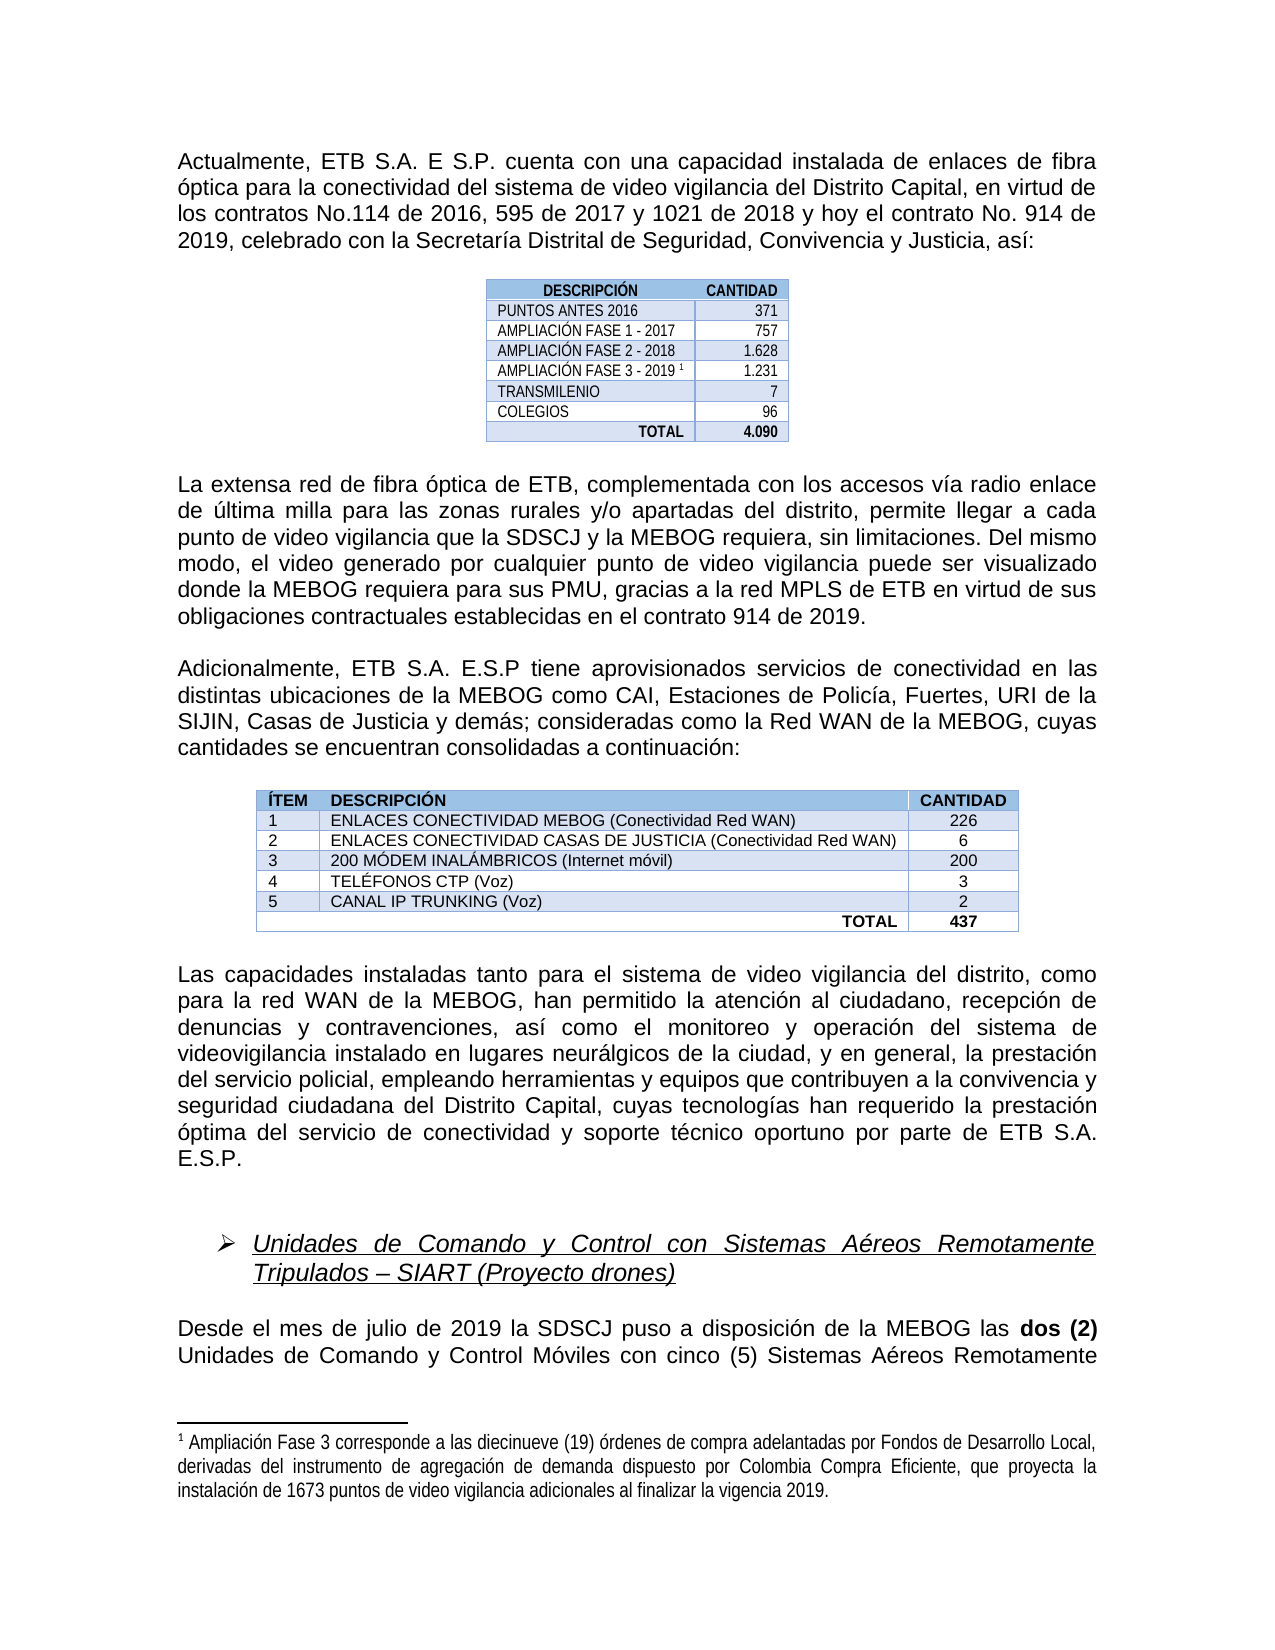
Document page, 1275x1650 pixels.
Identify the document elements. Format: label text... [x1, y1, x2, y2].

table_cell 96 [696, 402, 788, 421]
table_cell 3 [909, 871, 1018, 891]
table_cell AMPLIACIÓN FASE 3 - 2019 [487, 361, 694, 380]
table_cell 2 [909, 892, 1018, 911]
table_cell 200 MÓDEM INALÁMBRICOS (Internet móvil) [320, 851, 908, 870]
table_cell CANAL IP TRUNKING (Voz) [320, 892, 908, 911]
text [177, 1315, 1098, 1368]
table_cell TRANSMILENIO [487, 381, 694, 401]
table_cell 6 [909, 831, 1018, 850]
text La extensa red de fibra óptica de ETB, complementada con los accesos vía radio enlace de última milla para las zonas rurales y/o apartadas del distrito, permite llegar a cada punto de video vigilancia que la SDSCJ y la MEBOG requiera, sin limitaciones. Del mismo modo, el video generado por cualquier punto de video vigilancia puede ser visualizado donde la MEBOG requiera para sus PMU, gracias a la red MPLS de ETB en virtud de sus obligaciones contractuales establecidas en el contrato 914 de 2019. [177, 471, 1098, 629]
table_cell 437 [909, 912, 1018, 931]
table_cell 2 [257, 831, 319, 850]
table_header DESCRIPCIÓN [487, 280, 695, 299]
text Actualmente, ETB S.A. E S.P. cuenta con una capacidad instalada de enlaces de fibra óptica para la conectividad del sistema de video vigilancia del Distrito Capital, en virtud de los contratos No.114 de 2016, 595 de 2017 y 1021 de 2018 y hoy el contrato No. 914 de 2019, celebrado con la Secretaría Distrital de Seguridad, Convivencia y Justicia, así: [177, 148, 1098, 253]
table_cell AMPLIACIÓN FASE 2 - 2018 [487, 341, 694, 360]
table_cell 5 [257, 892, 319, 911]
table_cell 4.090 [696, 422, 788, 441]
table_cell 371 [696, 301, 788, 320]
table_cell 200 [909, 851, 1018, 870]
table_cell 1 [257, 811, 319, 830]
table_cell AMPLIACIÓN FASE 1 - 2017 [487, 321, 694, 340]
table_header DESCRIPCIÓN [319, 791, 908, 810]
table_cell 3 [257, 851, 319, 870]
text Las capacidades instaladas tanto para el sistema de video vigilancia del distrito, como para la red WAN de la MEBOG, han permitido la atención al ciudadano, recepción de denuncias y contravenciones, así como el monitoreo y operación del sistema de videovigilancia instalado en lugares neurálgicos de la ciudad, y en general, la prestación del servicio policial, empleando herramientas y equipos que contribuyen a la convivencia y seguridad ciudadana del Distrito Capital, cuyas tecnologías han requerido la prestación óptima del servicio de conectividad y soporte técnico oportuno por parte de ETB S.A. E.S.P. [177, 961, 1098, 1172]
list Unidades de Comando y Control con Sistemas Aéreos Remotamente Tripulados – SIART (Proyecto drones) [215, 1229, 1098, 1287]
text Adicionalmente, ETB S.A. E.S.P tiene aprovisionados servicios de conectividad en las distintas ubicaciones de la MEBOG como CAI, Estaciones de Policía, Fuertes, URI de la SIJIN, Casas de Justicia y demás; consideradas como la Red WAN de la MEBOG, cuyas cantidades se encuentran consolidadas a continuación: [177, 655, 1098, 761]
table_header CANTIDAD [695, 280, 788, 299]
table_cell 1.231 [696, 361, 788, 380]
table_cell TOTAL [487, 422, 694, 441]
table_cell TOTAL [257, 912, 908, 931]
table_cell COLEGIOS [487, 402, 694, 421]
table_header CANTIDAD [909, 791, 1018, 810]
table_cell ENLACES CONECTIVIDAD MEBOG (Conectividad Red WAN) [320, 811, 908, 830]
table_cell ENLACES CONECTIVIDAD CASAS DE JUSTICIA (Conectividad Red WAN) [320, 831, 908, 850]
table_cell 226 [909, 811, 1018, 830]
table_cell 1.628 [696, 341, 788, 360]
table_cell TELÉFONOS CTP (Voz) [320, 871, 908, 891]
table_cell 757 [696, 321, 788, 340]
table_header ÍTEM [257, 791, 319, 810]
table_cell PUNTOS ANTES 2016 [487, 301, 694, 320]
table_cell 4 [257, 871, 319, 891]
table_cell 7 [696, 381, 788, 401]
